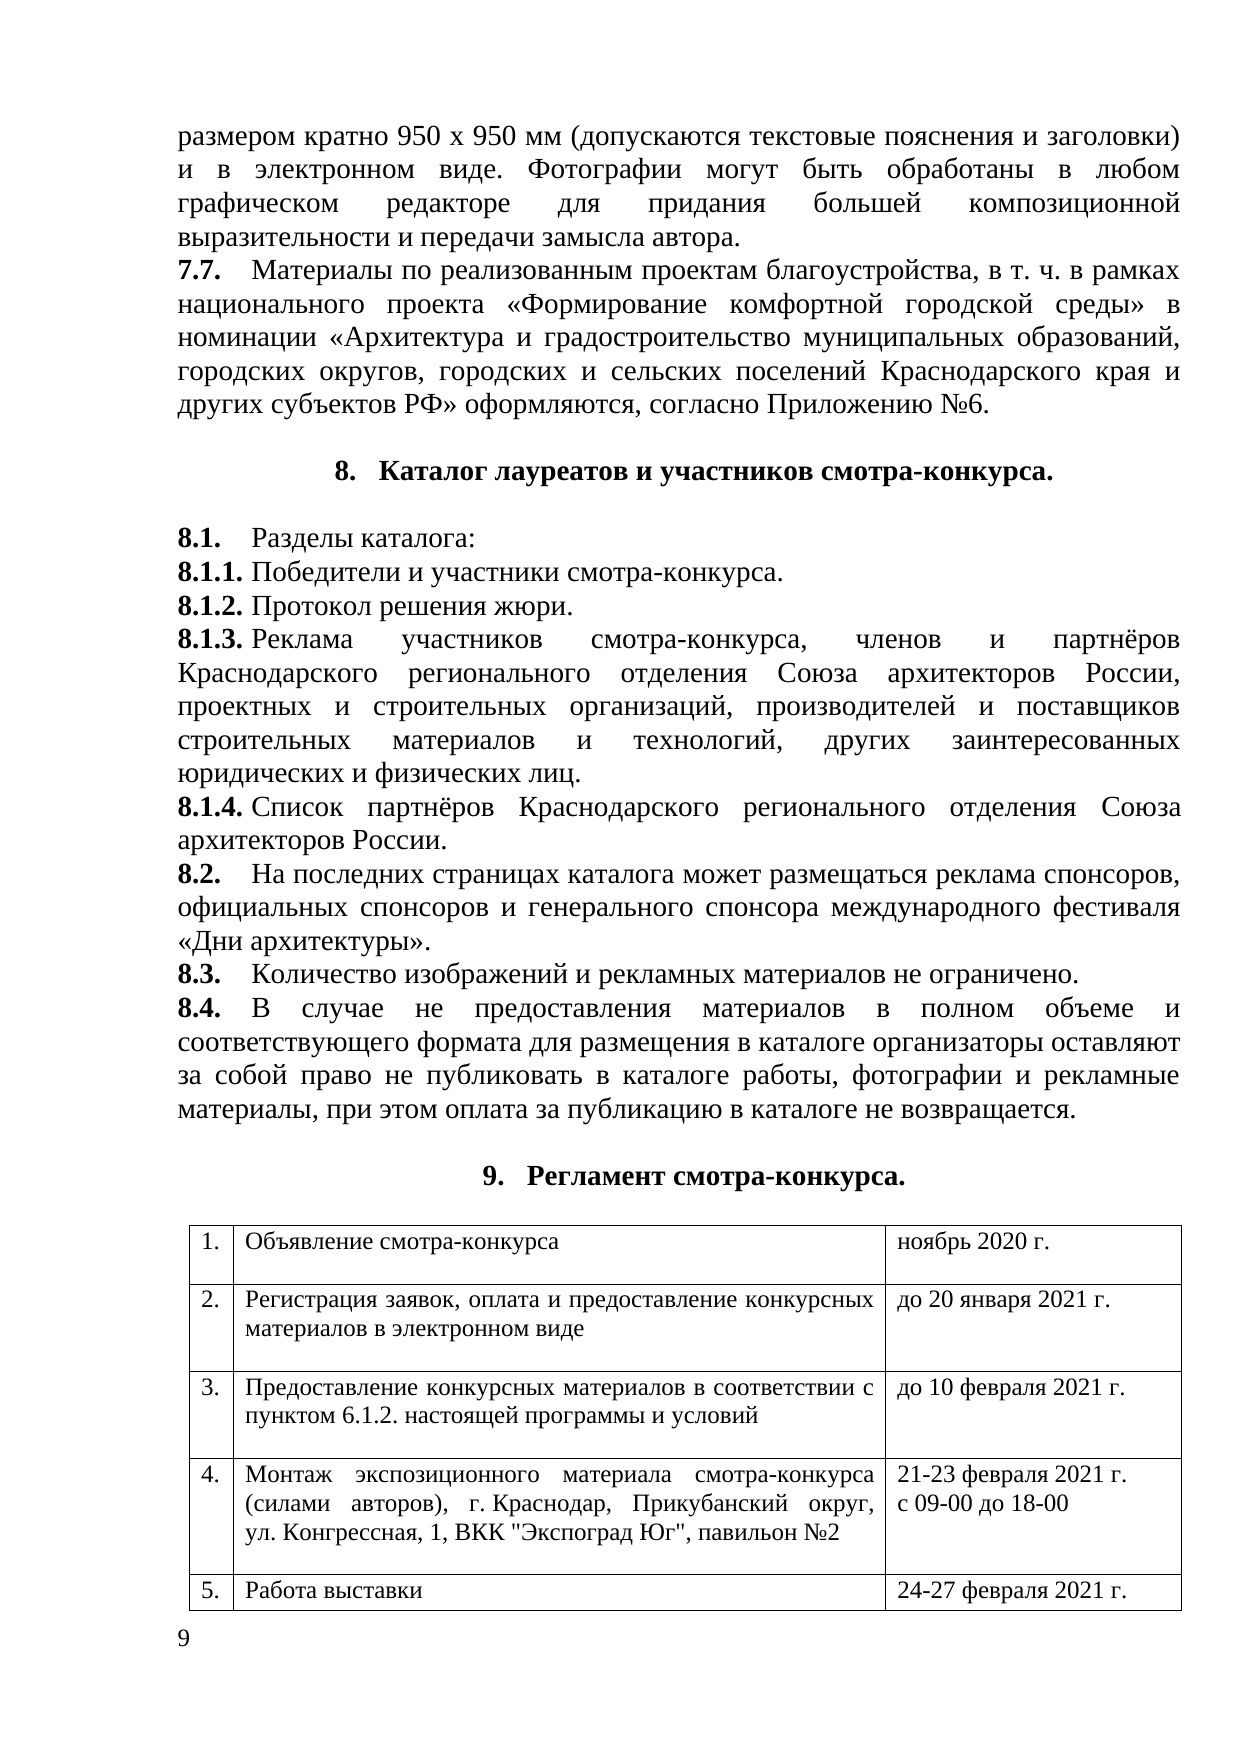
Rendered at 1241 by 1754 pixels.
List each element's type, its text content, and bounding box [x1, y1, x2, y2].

list Победители и участники смотра-конкурса. [177, 554, 1181, 588]
table_cell 5. [190, 1575, 233, 1609]
table_cell Регистрация заявок, оплата и предоставление конкурсных материалов в электронном виде [234, 1285, 885, 1371]
table_cell 3. [190, 1372, 233, 1458]
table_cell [886, 1575, 1181, 1609]
table_cell Работа выставки [234, 1575, 885, 1609]
table_cell Монтаж экспозиционного материала смотра-конкурса (силами авторов), г. Краснодар, Прикубанский округ, ул. Конгрессная, 1, ВКК "Экспоград Юг", павильон №2 [234, 1459, 885, 1574]
table_cell до 10 февраля 2021 г. [886, 1372, 1181, 1458]
table_cell 21-23 февраля 2021 г. с 09-00 до 18-00 [886, 1459, 1181, 1574]
table_header Объявление смотра-конкурса [234, 1226, 885, 1283]
list Регламент смотра-конкурса. [177, 1158, 1181, 1191]
list В случае не предоставления материалов в полном объеме и соответствующего формата для размещения в каталоге организаторы оставляют за собой право не публиковать в каталоге работы, фотографии и рекламные материалы, при этом оплата за публикацию в каталоге не возвращается. [177, 990, 1181, 1124]
list На последних страницах каталога может размещаться реклама спонсоров, официальных спонсоров и генерального спонсора международного фестиваля «Дни архитектуры». [177, 856, 1181, 957]
table_cell Предоставление конкурсных материалов в соответствии с пунктом 6.1.2. настоящей программы и условий [234, 1372, 885, 1458]
list Количество изображений и рекламных материалов не ограничено. [177, 957, 1181, 990]
table_cell до 20 января 2021 г. [886, 1285, 1181, 1371]
list Протокол решения жюри. [177, 588, 1181, 621]
table_cell 2. [190, 1285, 233, 1371]
table_cell 4. [190, 1459, 233, 1574]
list Реклама участников смотра-конкурса, членов и партнёров Краснодарского регионального отделения Союза архитекторов России, проектных и строительных организаций, производителей и поставщиков строительных материалов и технологий, других заинтересованных юридических и физических лиц. [177, 621, 1181, 789]
list Список партнёров Краснодарского регионального отделения Союза архитекторов России. [177, 789, 1181, 856]
table_header 1. [190, 1226, 233, 1283]
list Разделы каталога: [177, 521, 1181, 554]
list Материалы по реализованным проектам благоустройства, в т. ч. в рамках национального проекта «Формирование комфортной городской среды» в номинации «Архитектура и градостроительство муниципальных образований, городских округов, городских и сельских поселений Краснодарского края и других субъектов РФ» оформляются, согласно Приложению №6. [177, 252, 1181, 420]
table_header ноябрь 2020 г. [886, 1226, 1181, 1283]
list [177, 118, 1181, 252]
list Каталог лауреатов и участников смотра-конкурса. [177, 453, 1181, 487]
